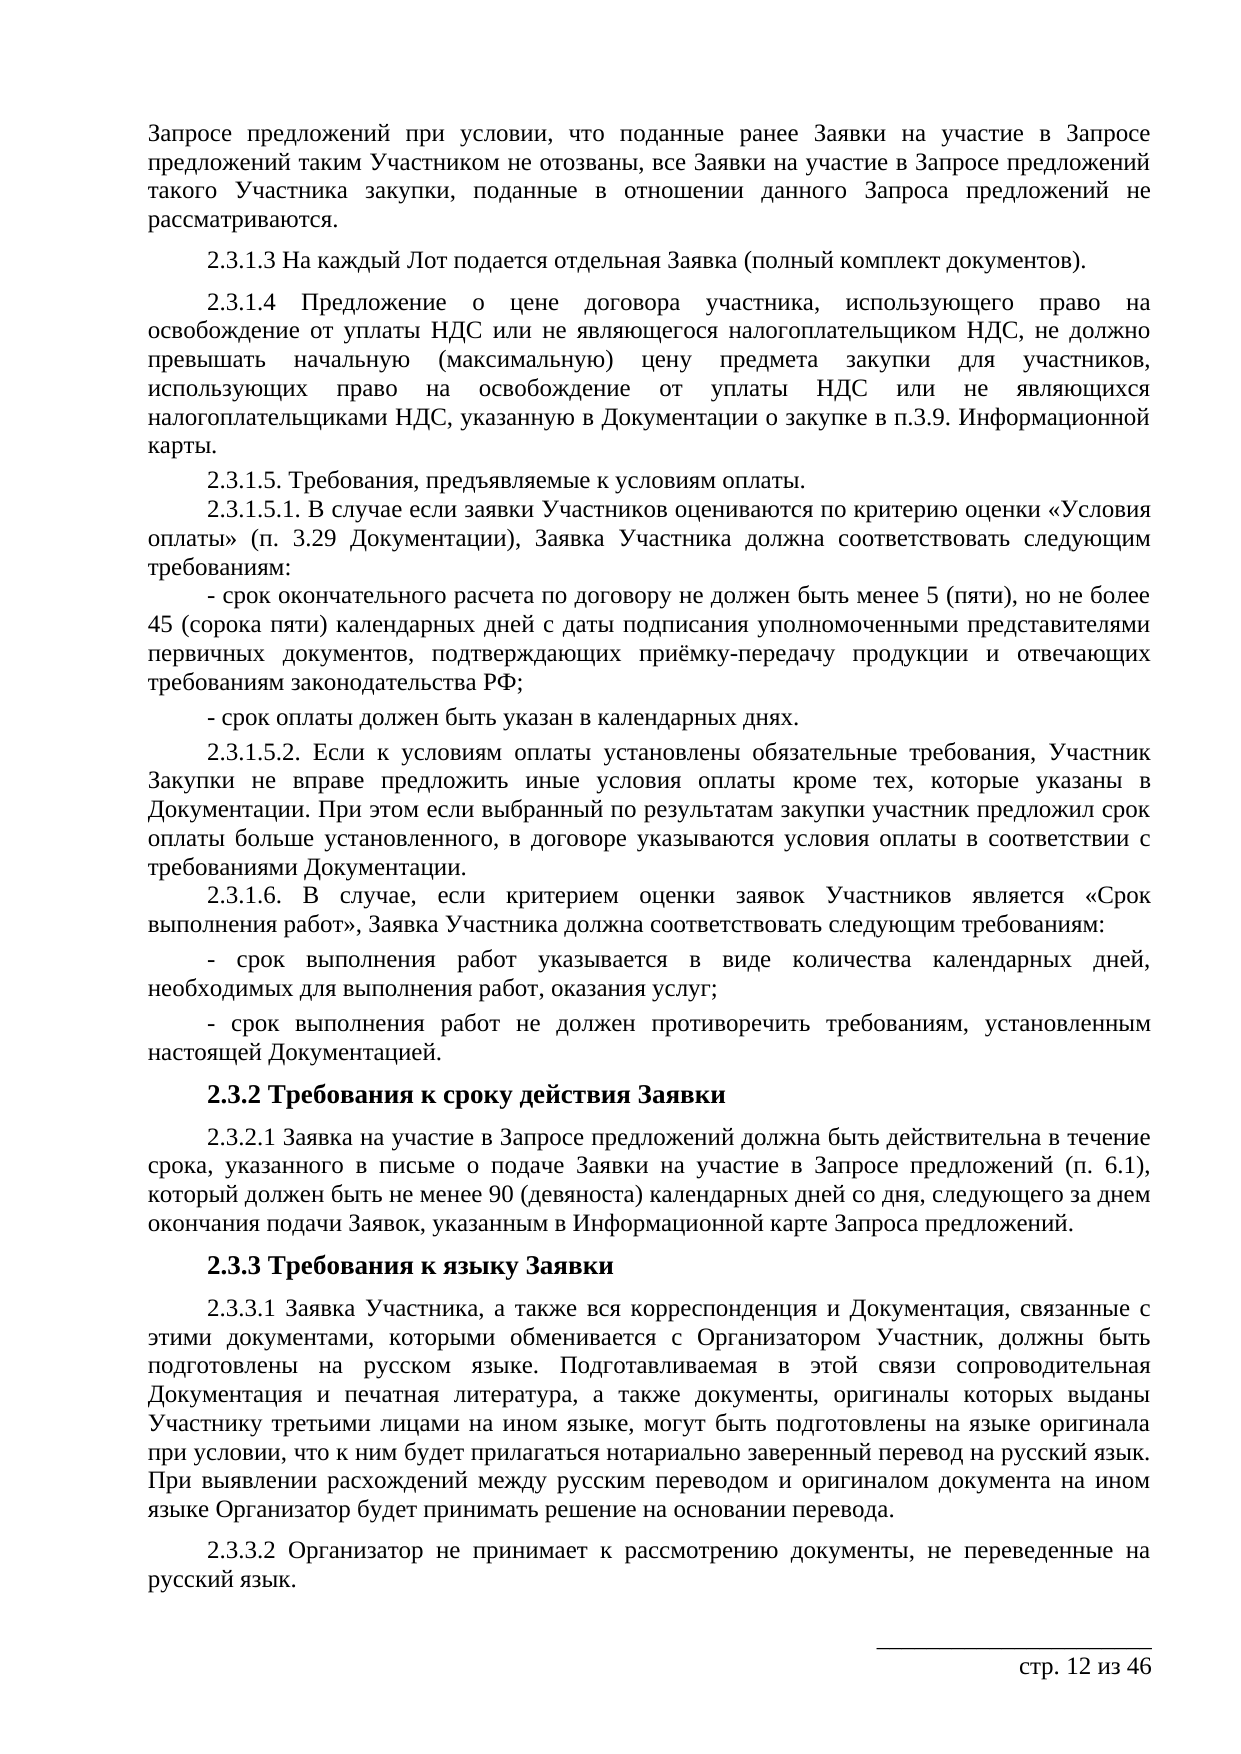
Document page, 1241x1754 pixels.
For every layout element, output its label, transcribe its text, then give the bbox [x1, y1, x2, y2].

text 2.3.3.1 Заявка Участника, а также вся корреспонденция и Документация, связанные с этими документами, которыми обменивается с Организатором Участник, должны быть подготовлены на русском языке. Подготавливаемая в этой связи сопроводительная Документация и печатная литература, а также документы, оригиналы которых выданы Участнику третьими лицами на ином языке, могут быть подготовлены на языке оригинала при условии, что к ним будет прилагаться нотариально заверенный перевод на русский язык. При выявлении расхождений между русским переводом и оригиналом документа на ином языке Организатор будет принимать решение на основании перевода. [148, 1293, 1152, 1523]
text 2.3.1.3 На каждый Лот подается отдельная Заявка (полный комплект документов). [148, 246, 1152, 274]
list 2.3.1.5.1. В случае если заявки Участников оцениваются по критерию оценки «Условия оплаты» (п. 3.29 Документации), Заявка Участника должна соответствовать следующим требованиям: [148, 494, 1152, 581]
text 2.3.2.1 Заявка на участие в Запросе предложений должна быть действительна в течение срока, указанного в письме о подаче Заявки на участие в Запросе предложений (п. 6.1), который должен быть не менее 90 (девяноста) календарных дней со дня, следующего за днем окончания подачи Заявок, указанным в Информационной карте Запроса предложений. [148, 1122, 1152, 1237]
text - срок выполнения работ не должен противоречить требованиям, установленным настоящей Документацией. [148, 1008, 1152, 1066]
text 2.3.1.4 Предложение о цене договора участника, использующего право на освобождение от уплаты НДС или не являющегося налогоплательщиком НДС, не должно превышать начальную (максимальную) цену предмета закупки для участников, использующих право на освобождение от уплаты НДС или не являющихся налогоплательщиками НДС, указанную в Документации о закупке в п.3.9. Информационной карты. [148, 287, 1152, 459]
text - срок оплаты должен быть указан в календарных днях. [148, 702, 1152, 731]
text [148, 118, 1152, 233]
text 2.3.3.2 Организатор не принимает к рассмотрению документы, не переведенные на русский язык. [148, 1535, 1152, 1593]
text - срок окончательного расчета по договору не должен быть менее 5 (пяти), но не более 45 (сорока пяти) календарных дней с даты подписания уполномоченными представителями первичных документов, подтверждающих приёмку-передачу продукции и отвечающих требованиям законодательства РФ; [148, 581, 1152, 696]
text - срок выполнения работ указывается в виде количества календарных дней, необходимых для выполнения работ, оказания услуг; [148, 944, 1152, 1002]
text 2.3.1.5. Требования, предъявляемые к условиям оплаты. [148, 466, 1152, 494]
subtitle 2.3.2 Требования к сроку действия Заявки [207, 1078, 1152, 1109]
text 2.3.1.6. В случае, если критерием оценки заявок Участников является «Срок выполнения работ», Заявка Участника должна соответствовать следующим требованиям: [148, 881, 1152, 938]
subtitle 2.3.3 Требования к языку Заявки [207, 1249, 1152, 1280]
list 2.3.1.5.2. Если к условиям оплаты установлены обязательные требования, Участник Закупки не вправе предложить иные условия оплаты кроме тех, которые указаны в Документации. При этом если выбранный по результатам закупки участник предложил срок оплаты больше установленного, в договоре указываются условия оплаты в соответствии с требованиями Документации. [148, 737, 1152, 881]
